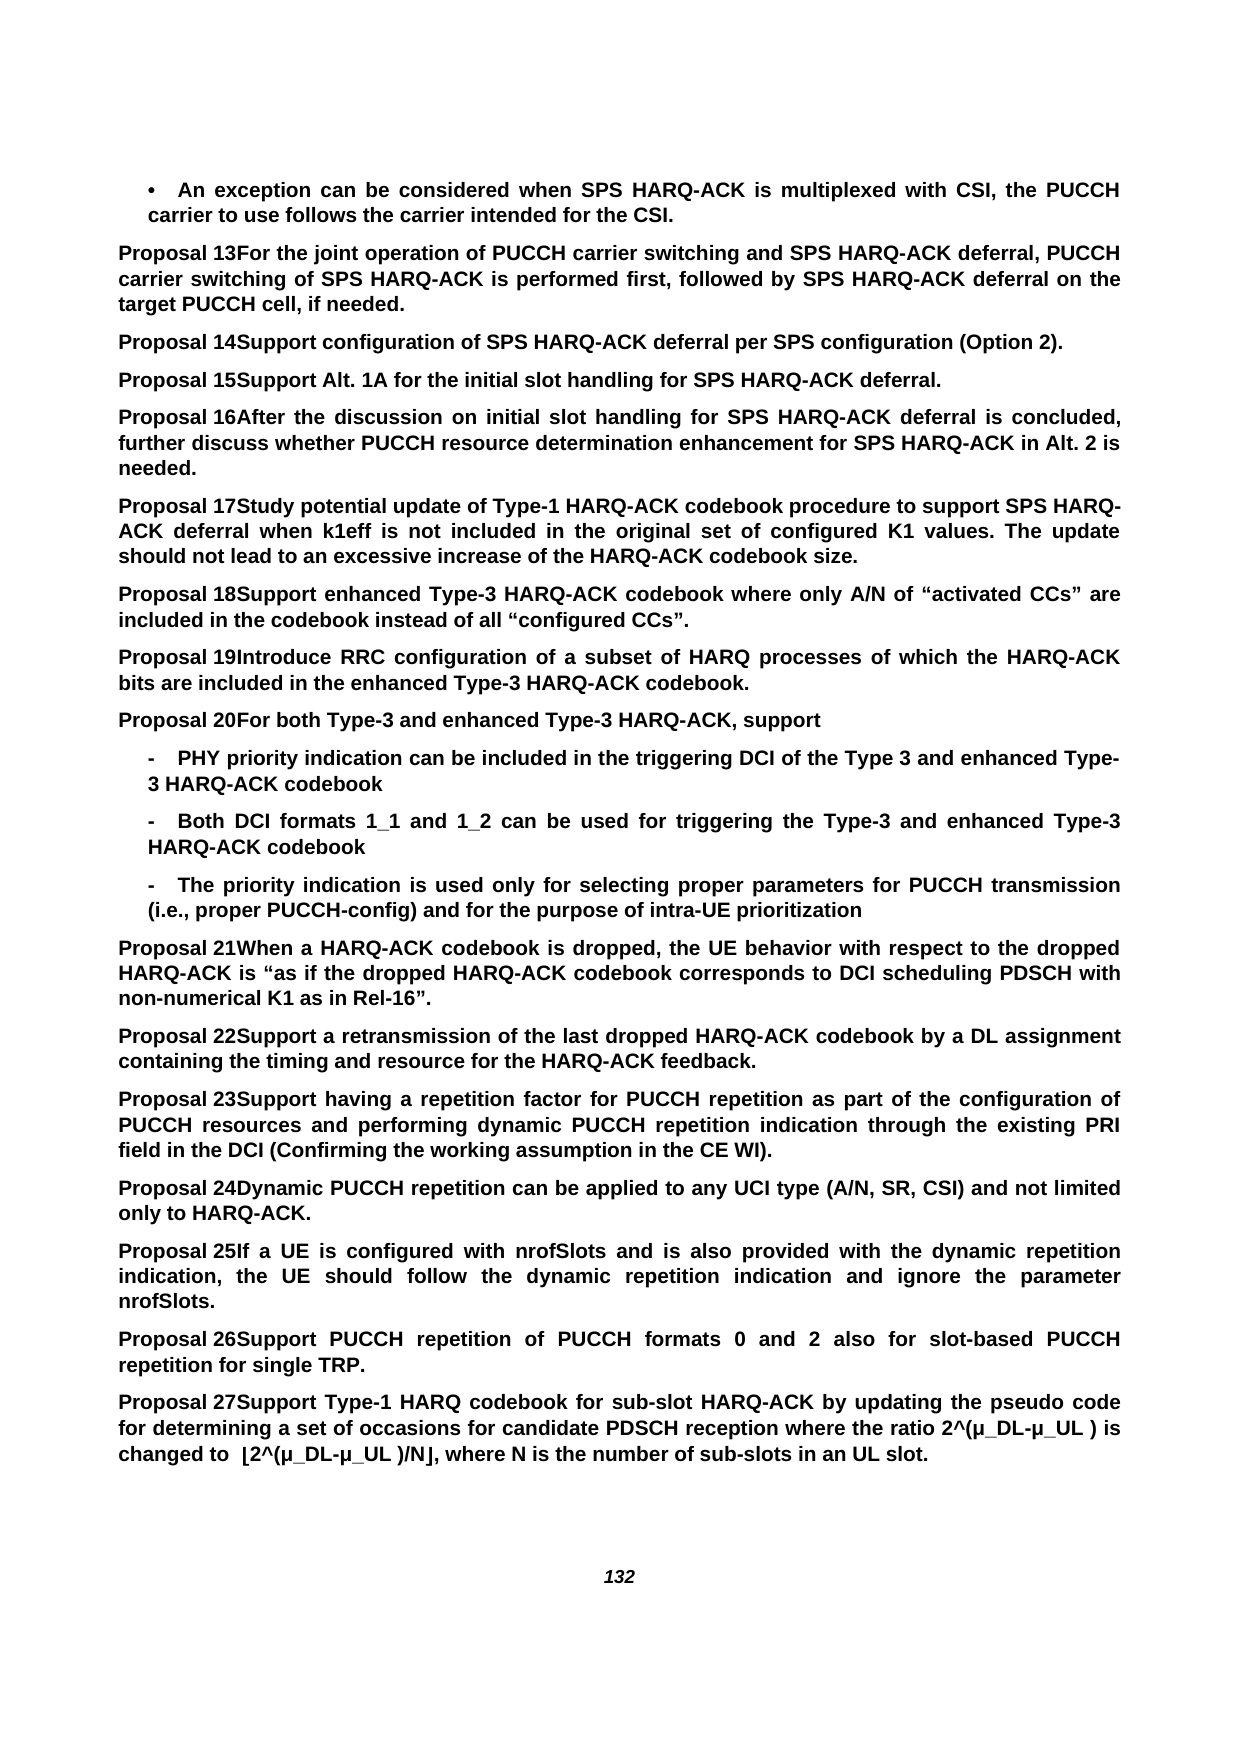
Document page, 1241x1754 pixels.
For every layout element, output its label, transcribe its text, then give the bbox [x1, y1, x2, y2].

text Proposal 14 Support configuration of SPS HARQ-ACK deferral per SPS configuration (Option 2). [118, 329, 1122, 353]
text Proposal 22 Support a retransmission of the last dropped HARQ-ACK codebook by a DL assignment containing the timing and resource for the HARQ-ACK feedback. [118, 1024, 1122, 1073]
text Proposal 15 Support Alt. 1A for the initial slot handling for SPS HARQ-ACK deferral. [118, 367, 1122, 391]
text • An exception can be considered when SPS HARQ-ACK is multiplexed with CSI, the PUCCH carrier to use follows the carrier intended for the CSI. [148, 178, 1122, 227]
text Proposal 16 After the discussion on initial slot handling for SPS HARQ-ACK deferral is concluded, further discuss whether PUCCH resource determination enhancement for SPS HARQ-ACK in Alt. 2 is needed. [118, 405, 1122, 480]
text Proposal 13 For the joint operation of PUCCH carrier switching and SPS HARQ-ACK deferral, PUCCH carrier switching of SPS HARQ-ACK is performed first, followed by SPS HARQ-ACK deferral on the target PUCCH cell, if needed. [118, 241, 1122, 316]
text Proposal 18 Support enhanced Type-3 HARQ-ACK codebook where only A/N of “activated CCs” are included in the codebook instead of all “configured CCs”. [118, 582, 1122, 631]
text Proposal 21 When a HARQ-ACK codebook is dropped, the UE behavior with respect to the dropped HARQ-ACK is “as if the dropped HARQ-ACK codebook corresponds to DCI scheduling PDSCH with non-numerical K1 as in Rel-16”. [118, 936, 1122, 1010]
text Proposal 25 If a UE is configured with nrofSlots and is also provided with the dynamic repetition indication, the UE should follow the dynamic repetition indication and ignore the parameter nrofSlots. [118, 1239, 1122, 1313]
text - The priority indication is used only for selecting proper parameters for PUCCH transmission (i.e., proper PUCCH-config) and for the purpose of intra-UE prioritization [148, 872, 1122, 922]
text Proposal 27 Support Type-1 HARQ codebook for sub-slot HARQ-ACK by updating the pseudo code for determining a set of occasions for candidate PDSCH reception where the ratio 2^(μ_DL-μ_UL ) is changed to ⌊2^(μ_DL-μ_UL )/N⌋, where N is the number of sub-slots in an UL slot. [118, 1390, 1122, 1466]
text - PHY priority indication can be included in the triggering DCI of the Type 3 and enhanced Type-3 HARQ-ACK codebook [148, 746, 1122, 795]
text Proposal 26 Support PUCCH repetition of PUCCH formats 0 and 2 also for slot-based PUCCH repetition for single TRP. [118, 1327, 1122, 1376]
text Proposal 19 Introduce RRC configuration of a subset of HARQ processes of which the HARQ-ACK bits are included in the enhanced Type-3 HARQ-ACK codebook. [118, 645, 1122, 694]
text Proposal 17 Study potential update of Type-1 HARQ-ACK codebook procedure to support SPS HARQ-ACK deferral when k1eff is not included in the original set of configured K1 values. The update should not lead to an excessive increase of the HARQ-ACK codebook size. [118, 494, 1122, 568]
text Proposal 23 Support having a repetition factor for PUCCH repetition as part of the configuration of PUCCH resources and performing dynamic PUCCH repetition indication through the existing PRI field in the DCI (Confirming the working assumption in the CE WI). [118, 1087, 1122, 1162]
text Proposal 20 For both Type-3 and enhanced Type-3 HARQ-ACK, support [118, 708, 1122, 732]
text Proposal 24 Dynamic PUCCH repetition can be applied to any UCI type (A/N, SR, CSI) and not limited only to HARQ-ACK. [118, 1176, 1122, 1225]
text - Both DCI formats 1_1 and 1_2 can be used for triggering the Type-3 and enhanced Type-3 HARQ-ACK codebook [148, 809, 1122, 858]
